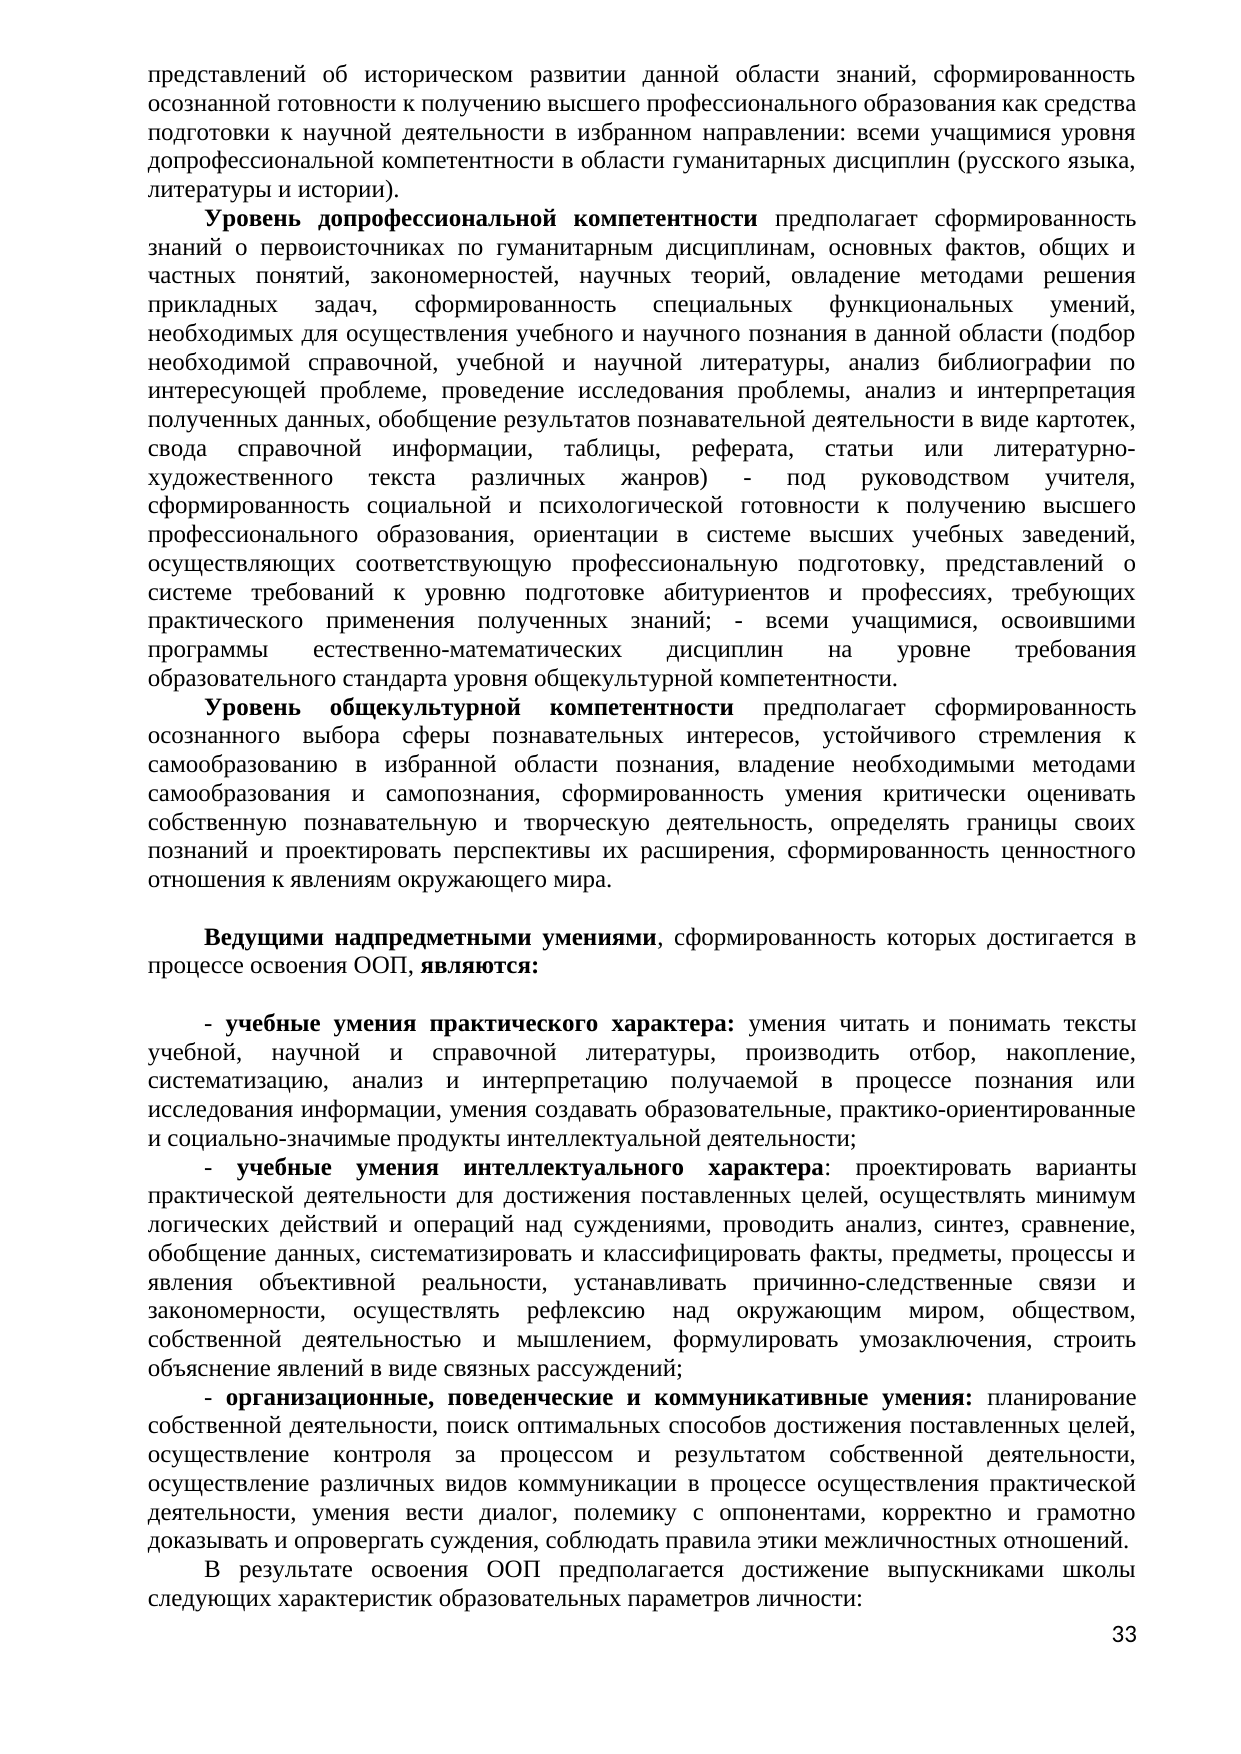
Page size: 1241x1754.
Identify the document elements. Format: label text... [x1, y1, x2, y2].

text Уровень допрофессиональной компетентности предполагает сформированность знаний о первоисточниках по гуманитарным дисциплинам, основных фактов, общих и частных понятий, закономерностей, научных теорий, овладение методами решения прикладных задач, сформированность специальных функциональных умений, необходимых для осуществления учебного и научного познания в данной области (подбор необходимой справочной, учебной и научной литературы, анализ библиографии по интересующей проблеме, проведение исследования проблемы, анализ и интерпретация полученных данных, обобщение результатов познавательной деятельности в виде картотек, свода справочной информации, таблицы, реферата, статьи или литературно-художественного текста различных жанров) - под руководством учителя, сформированность социальной и психологической готовности к получению высшего профессионального образования, ориентации в системе высших учебных заведений, осуществляющих соответствующую профессиональную подготовку, представлений о системе требований к уровню подготовке абитуриентов и профессиях, требующих практического применения полученных знаний; - всеми учащимися, освоившими программы естественно-математических дисциплин на уровне требования образовательного стандарта уровня общекультурной компетентности. [148, 203, 1137, 692]
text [148, 59, 1137, 203]
text - организационные, поведенческие и коммуникативные умения: планирование собственной деятельности, поиск оптимальных способов достижения поставленных целей, осуществление контроля за процессом и результатом собственной деятельности, осуществление различных видов коммуникации в процессе осуществления практической деятельности, умения вести диалог, полемику с оппонентами, корректно и грамотно доказывать и опровергать суждения, соблюдать правила этики межличностных отношений. [148, 1382, 1137, 1554]
text - учебные умения интеллектуального характера: проектировать варианты практической деятельности для достижения поставленных целей, осуществлять минимум логических действий и операций над суждениями, проводить анализ, синтез, сравнение, обобщение данных, систематизировать и классифицировать факты, предметы, процессы и явления объективной реальности, устанавливать причинно-следственные связи и закономерности, осуществлять рефлексию над окружающим миром, обществом, собственной деятельностью и мышлением, формулировать умозаключения, строить объяснение явлений в виде связных рассуждений; [148, 1152, 1137, 1382]
text В результате освоения ООП предполагается достижение выпускниками школы следующих характеристик образовательных параметров личности: [148, 1554, 1137, 1612]
text Ведущими надпредметными умениями, сформированность которых достигается в процессе освоения ООП, являются: [148, 922, 1137, 979]
text - учебные умения практического характера: умения читать и понимать тексты учебной, научной и справочной литературы, производить отбор, накопление, систематизацию, анализ и интерпретацию получаемой в процессе познания или исследования информации, умения создавать образовательные, практико-ориентированные и социально-значимые продукты интеллектуальной деятельности; [148, 1008, 1137, 1152]
text Уровень общекультурной компетентности предполагает сформированность осознанного выбора сферы познавательных интересов, устойчивого стремления к самообразованию в избранной области познания, владение необходимыми методами самообразования и самопознания, сформированность умения критически оценивать собственную познавательную и творческую деятельность, определять границы своих познаний и проектировать перспективы их расширения, сформированность ценностного отношения к явлениям окружающего мира. [148, 692, 1137, 893]
